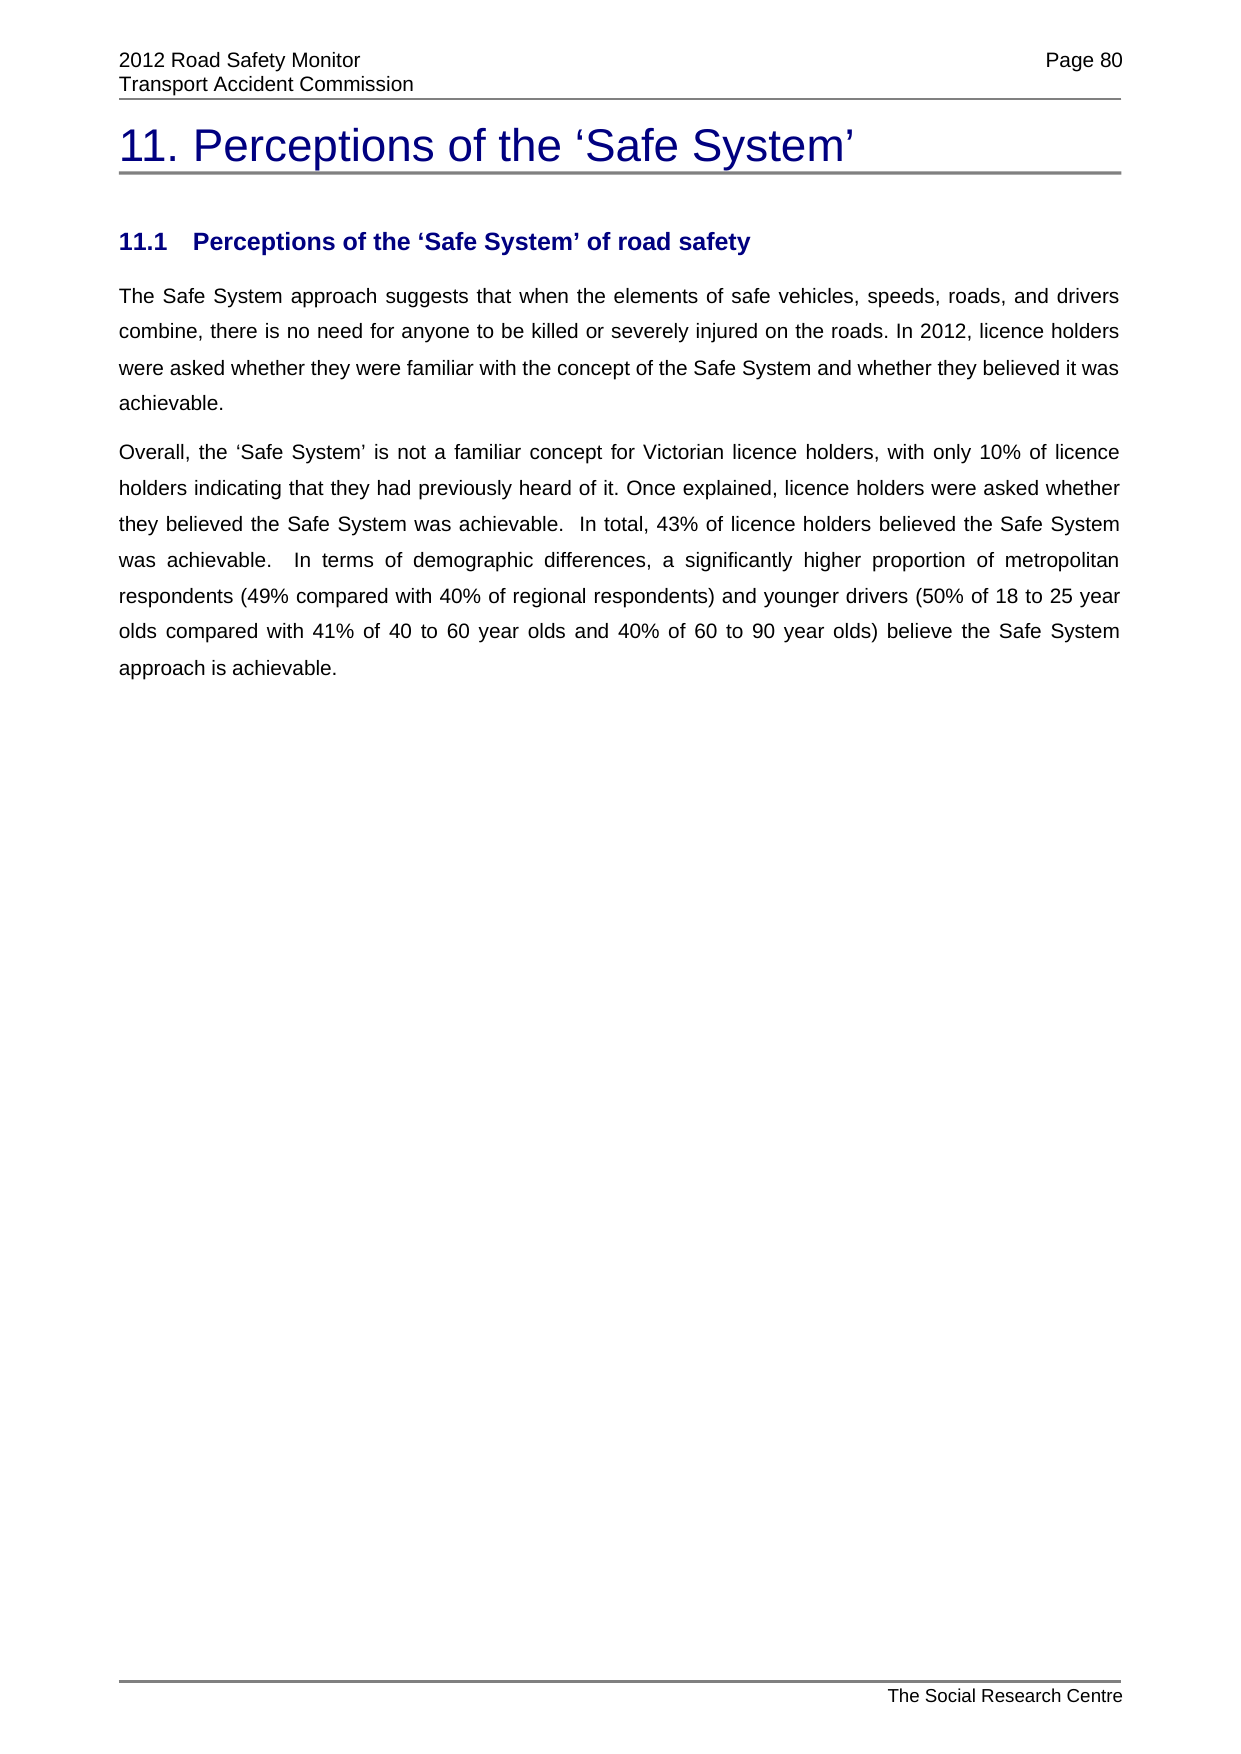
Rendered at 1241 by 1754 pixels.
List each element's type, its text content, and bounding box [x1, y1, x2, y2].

subtitle Perceptions of the ‘Safe System’ [119, 119, 1121, 171]
subtitle Perceptions of the ‘Safe System’ of road safety [119, 227, 1121, 255]
text Overall, the ‘Safe System’ is not a familiar concept for Victorian licence holders, with only 10% of licence holders indicating that they had previously heard of it. Once explained, licence holders were asked whether they believed the Safe System was achievable. In total, 43% of licence holders believed the Safe System was achievable. In terms of demographic differences, a significantly higher proportion of metropolitan respondents (49% compared with 40% of regional respondents) and younger drivers (50% of 18 to 25 year olds compared with 41% of 40 to 60 year olds and 40% of 60 to 90 year olds) believe the Safe System approach is achievable. [119, 440, 1121, 679]
text The Safe System approach suggests that when the elements of safe vehicles, speeds, roads, and drivers combine, there is no need for anyone to be killed or severely injured on the roads. In 2012, licence holders were asked whether they were familiar with the concept of the Safe System and whether they believed it was achievable. [119, 283, 1121, 415]
